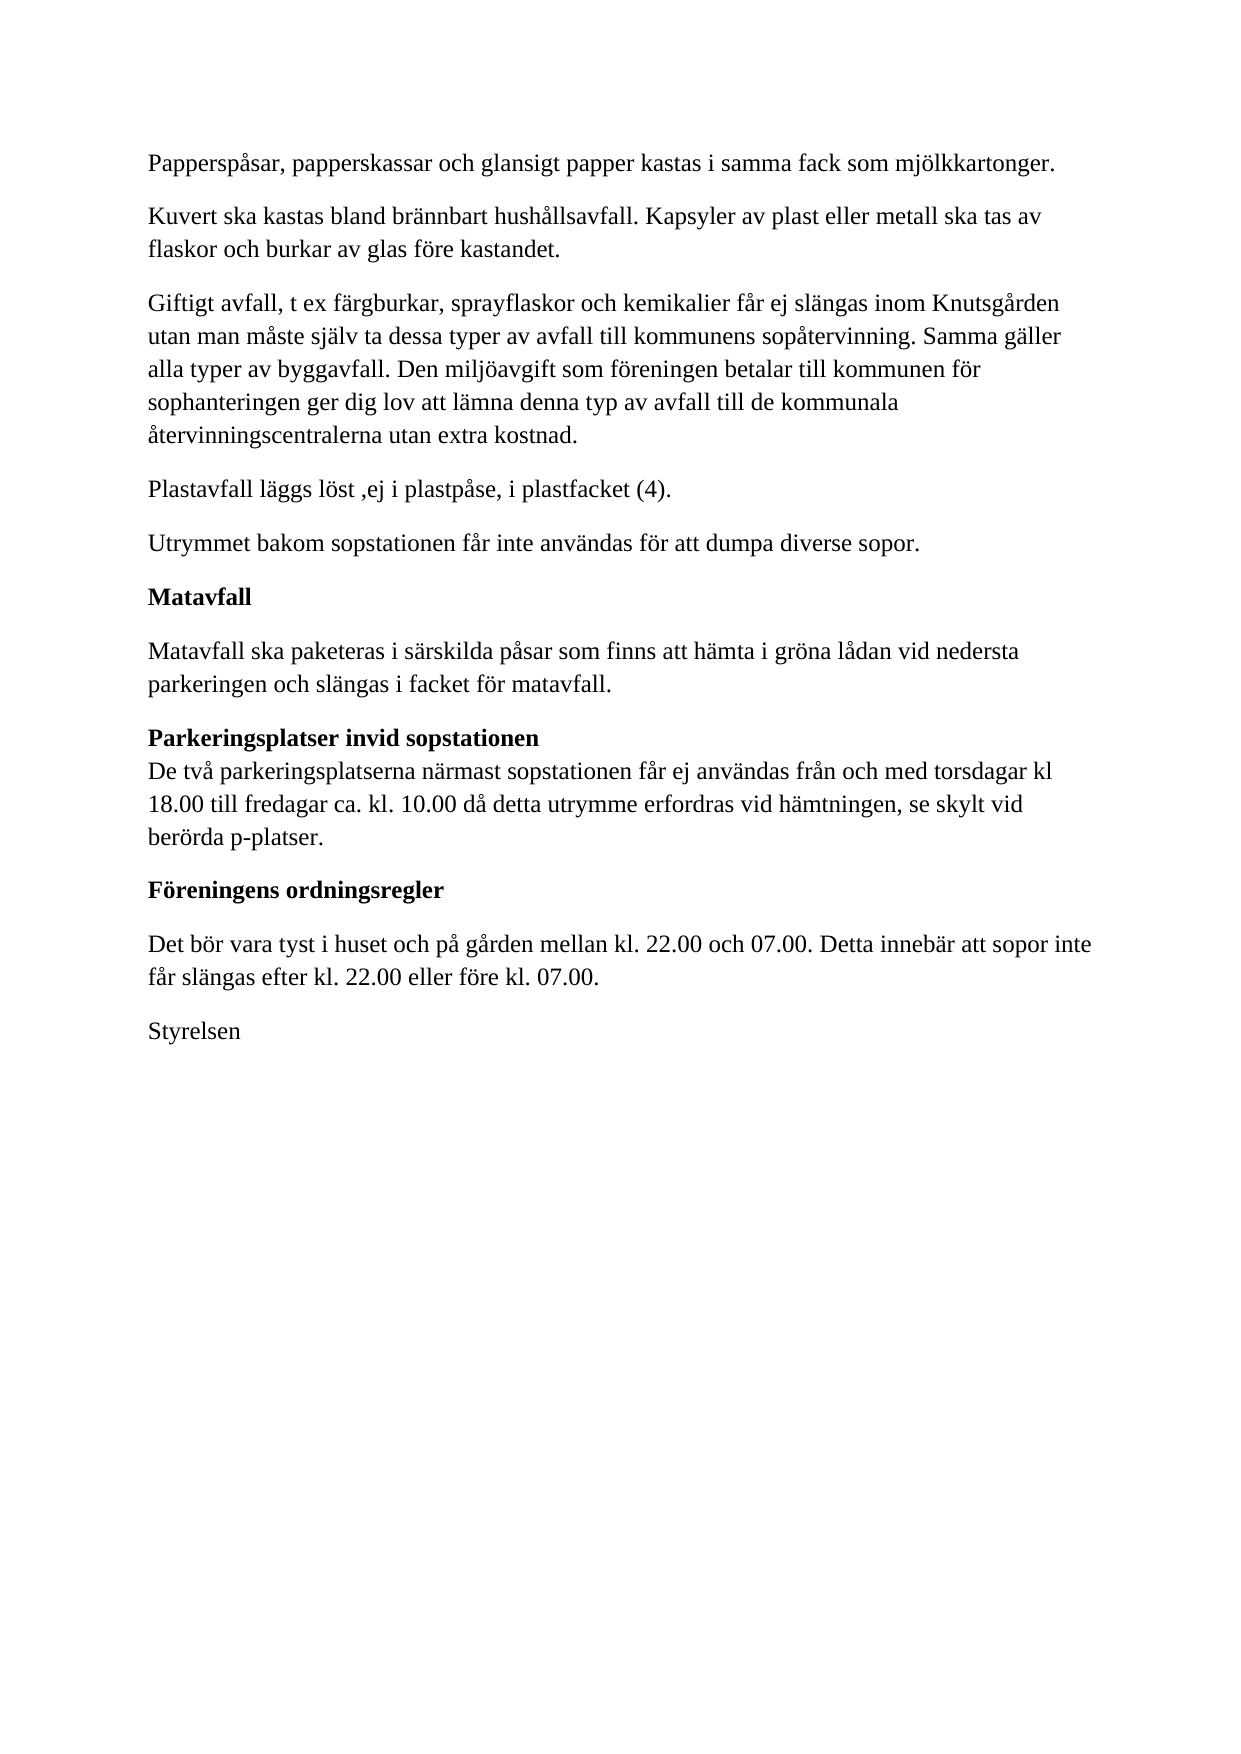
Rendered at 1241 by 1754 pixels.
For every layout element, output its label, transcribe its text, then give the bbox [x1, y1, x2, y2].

text Föreningens ordningsregler [148, 876, 1093, 904]
text Det bör vara tyst i huset och på gården mellan kl. 22.00 och 07.00. Detta innebär att sopor inte får slängas efter kl. 22.00 eller före kl. 07.00. [148, 929, 1093, 991]
text Utrymmet bakom sopstationen får inte användas för att dumpa diverse sopor. [148, 528, 1093, 557]
text Parkeringsplatser invid sopstationen De två parkeringsplatserna närmast sopstationen får ej användas från och med torsdagar kl 18.00 till fredagar ca. kl. 10.00 då detta utrymme erfordras vid hämtningen, se skylt vid berörda p-platser. [148, 723, 1093, 851]
text Kuvert ska kastas bland brännbart hushållsavfall. Kapsyler av plast eller metall ska tas av flaskor och burkar av glas före kastandet. [148, 201, 1093, 263]
text Styrelsen [148, 1016, 1093, 1045]
text Matavfall ska paketeras i särskilda påsar som finns att hämta i gröna lådan vid nedersta parkeringen och slängas i facket för matavfall. [148, 636, 1093, 698]
text Plastavfall läggs löst ,ej i plastpåse, i plastfacket (4). [148, 474, 1093, 503]
text Giftigt avfall, t ex färgburkar, sprayflaskor och kemikalier får ej slängas inom Knutsgården utan man måste själv ta dessa typer av avfall till kommunens sopåtervinning. Samma gäller alla typer av byggavfall. Den miljöavgift som föreningen betalar till kommunen för sophanteringen ger dig lov att lämna denna typ av avfall till de kommunala återvinningscentralerna utan extra kostnad. [148, 288, 1093, 449]
text Papperspåsar, papperskassar och glansigt papper kastas i samma fack som mjölkkartonger. [148, 148, 1093, 176]
text Matavfall [148, 582, 1093, 611]
